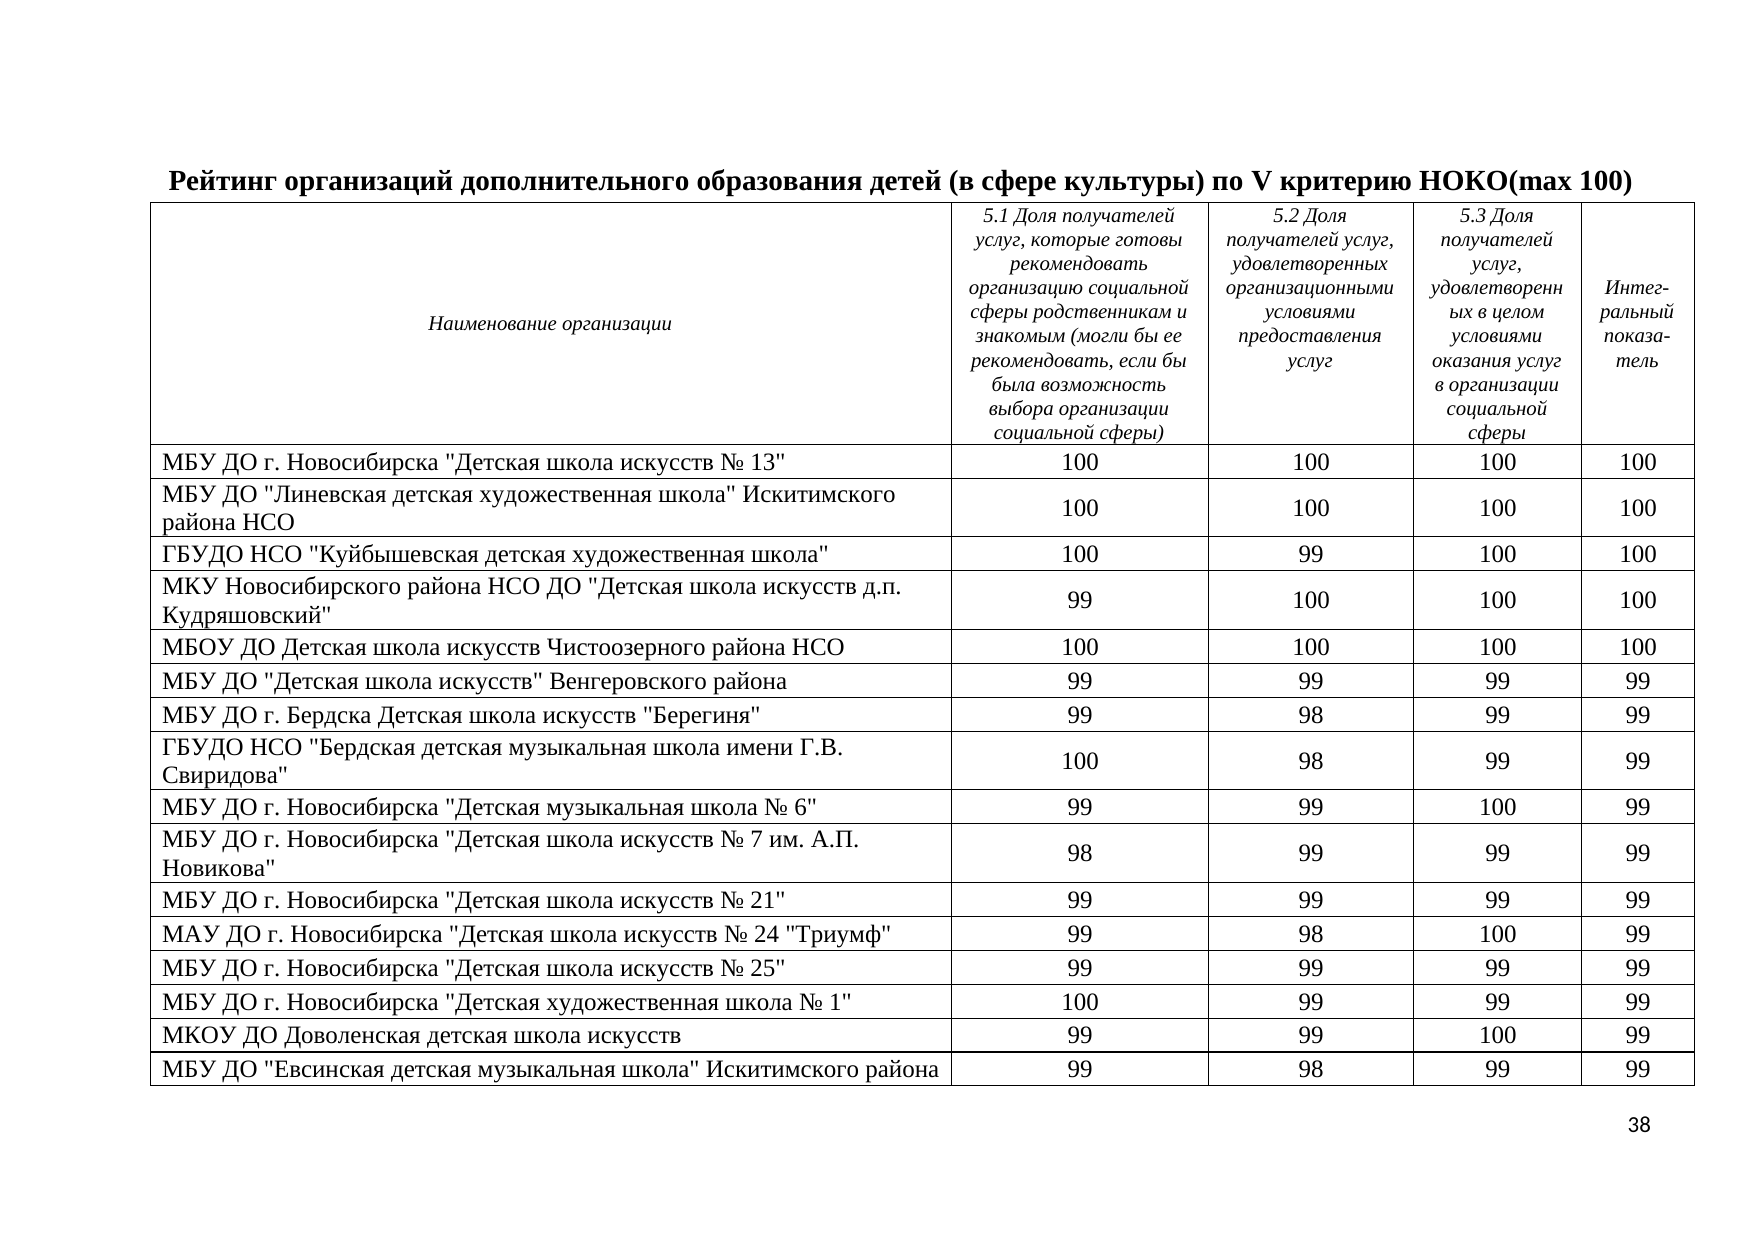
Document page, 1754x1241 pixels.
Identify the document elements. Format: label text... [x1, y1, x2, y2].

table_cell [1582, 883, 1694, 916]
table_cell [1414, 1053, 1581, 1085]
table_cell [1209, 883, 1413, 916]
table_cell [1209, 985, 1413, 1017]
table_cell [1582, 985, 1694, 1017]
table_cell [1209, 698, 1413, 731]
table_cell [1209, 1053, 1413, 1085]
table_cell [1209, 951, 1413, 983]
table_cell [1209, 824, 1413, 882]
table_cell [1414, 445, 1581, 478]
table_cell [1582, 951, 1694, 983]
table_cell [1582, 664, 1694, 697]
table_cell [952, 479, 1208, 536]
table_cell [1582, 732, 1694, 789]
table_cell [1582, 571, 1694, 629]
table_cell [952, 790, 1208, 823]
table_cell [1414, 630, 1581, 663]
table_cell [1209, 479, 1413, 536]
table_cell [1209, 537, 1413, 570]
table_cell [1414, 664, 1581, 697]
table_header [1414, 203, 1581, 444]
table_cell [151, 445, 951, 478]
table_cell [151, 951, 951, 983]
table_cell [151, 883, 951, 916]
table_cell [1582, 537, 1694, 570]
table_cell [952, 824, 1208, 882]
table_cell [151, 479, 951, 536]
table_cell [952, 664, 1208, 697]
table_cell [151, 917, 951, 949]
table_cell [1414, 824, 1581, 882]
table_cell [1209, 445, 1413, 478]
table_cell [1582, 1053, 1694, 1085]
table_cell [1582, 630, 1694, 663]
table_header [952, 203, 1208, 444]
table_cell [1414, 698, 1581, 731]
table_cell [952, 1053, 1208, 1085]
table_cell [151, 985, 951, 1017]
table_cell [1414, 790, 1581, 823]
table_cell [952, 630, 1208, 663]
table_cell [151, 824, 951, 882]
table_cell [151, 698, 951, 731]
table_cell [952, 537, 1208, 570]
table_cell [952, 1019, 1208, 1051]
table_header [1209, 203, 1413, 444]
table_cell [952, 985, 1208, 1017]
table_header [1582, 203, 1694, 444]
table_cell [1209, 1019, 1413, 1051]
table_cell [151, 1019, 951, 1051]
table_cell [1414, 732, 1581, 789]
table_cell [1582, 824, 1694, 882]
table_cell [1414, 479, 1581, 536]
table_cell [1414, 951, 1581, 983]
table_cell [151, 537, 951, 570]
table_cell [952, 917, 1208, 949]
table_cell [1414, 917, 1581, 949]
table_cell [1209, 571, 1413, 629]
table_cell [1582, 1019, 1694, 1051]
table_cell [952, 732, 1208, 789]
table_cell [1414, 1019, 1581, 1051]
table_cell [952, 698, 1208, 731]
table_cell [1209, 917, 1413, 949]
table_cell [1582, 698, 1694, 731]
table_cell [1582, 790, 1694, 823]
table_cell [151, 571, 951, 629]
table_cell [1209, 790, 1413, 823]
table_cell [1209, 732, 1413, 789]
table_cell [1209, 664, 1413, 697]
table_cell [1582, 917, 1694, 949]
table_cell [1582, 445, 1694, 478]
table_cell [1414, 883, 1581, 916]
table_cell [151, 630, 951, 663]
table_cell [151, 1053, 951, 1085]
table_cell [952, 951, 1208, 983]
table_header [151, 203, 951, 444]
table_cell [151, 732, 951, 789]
subtitle Рейтинг организаций дополнительного образования детей (в сфере культуры) по V критерию НОКО(max 100) [150, 163, 1651, 197]
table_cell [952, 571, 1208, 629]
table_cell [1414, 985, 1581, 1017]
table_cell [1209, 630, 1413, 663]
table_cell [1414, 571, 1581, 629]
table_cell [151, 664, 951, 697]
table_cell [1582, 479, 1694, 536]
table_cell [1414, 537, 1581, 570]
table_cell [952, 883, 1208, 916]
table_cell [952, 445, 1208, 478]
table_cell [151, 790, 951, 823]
